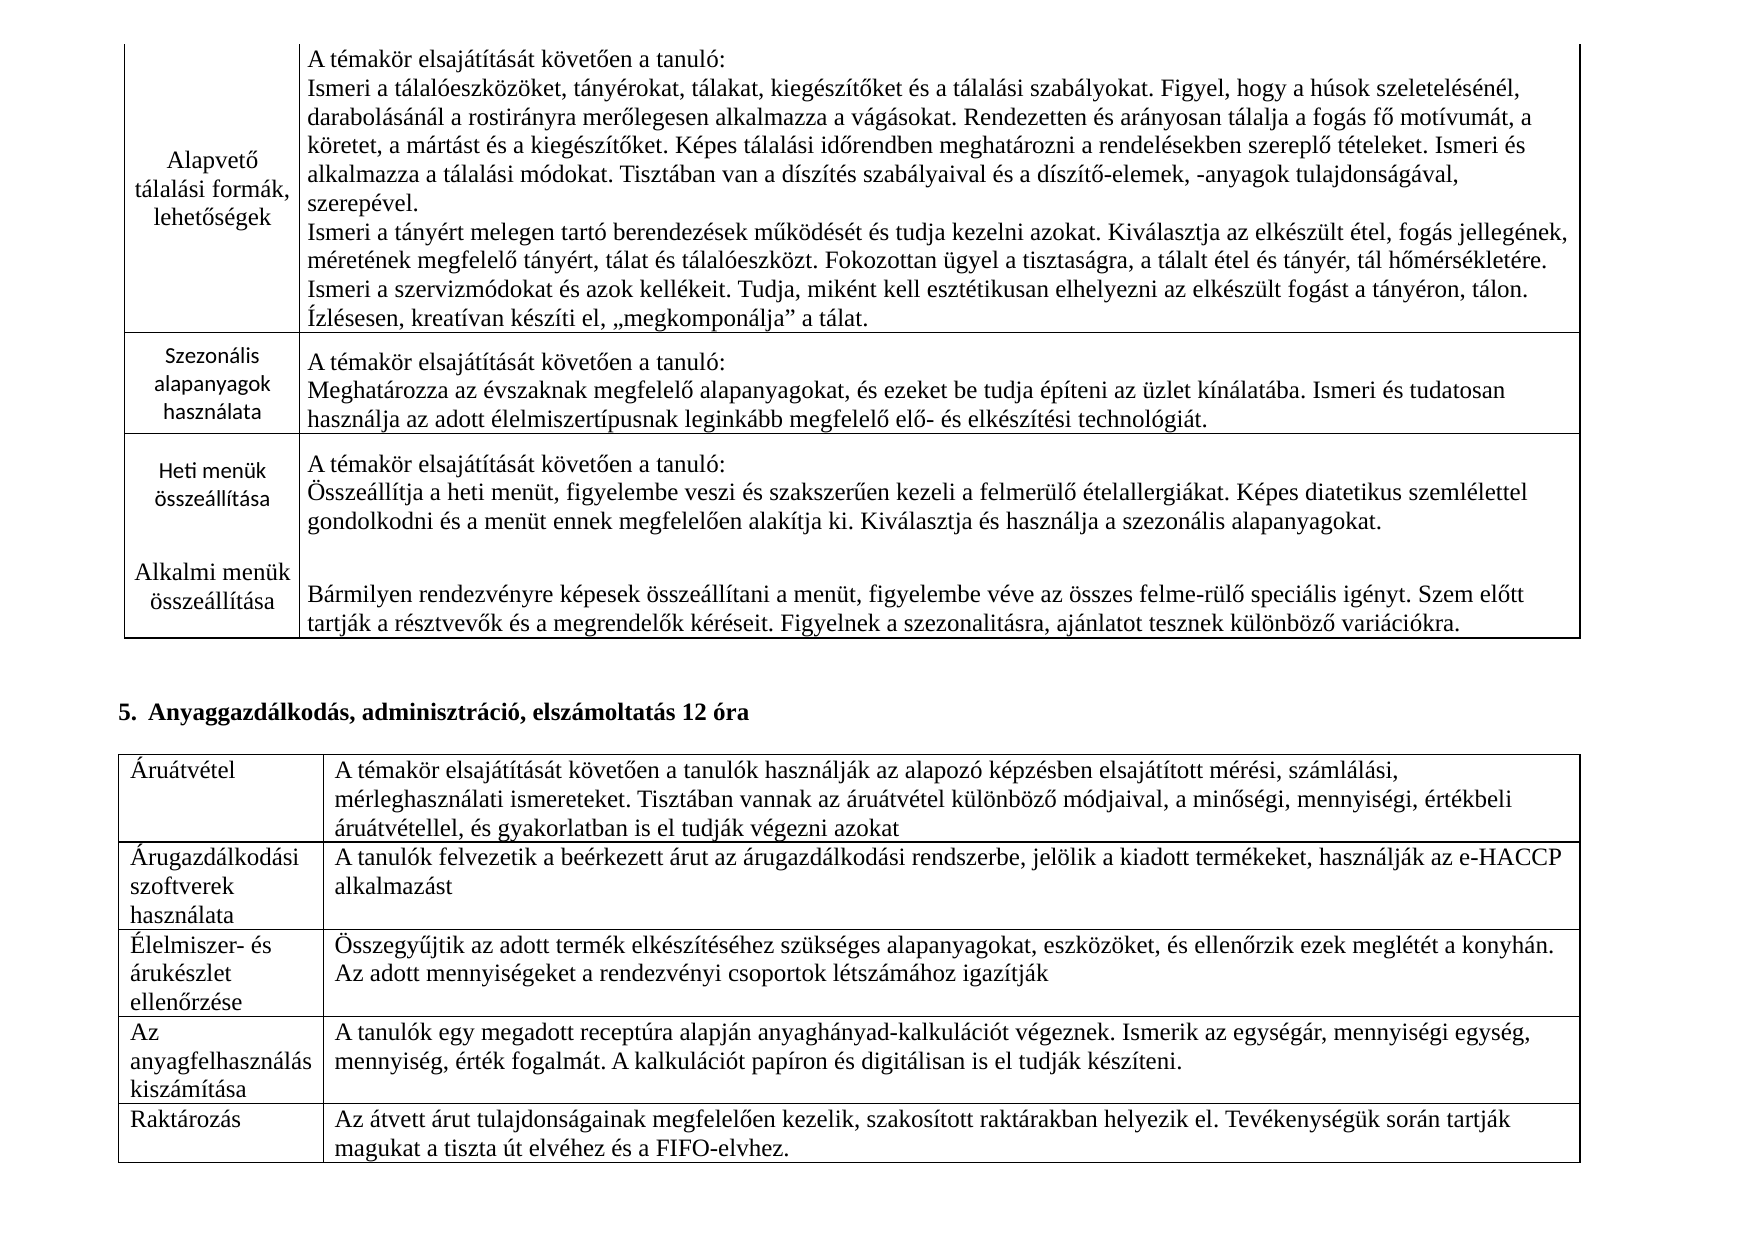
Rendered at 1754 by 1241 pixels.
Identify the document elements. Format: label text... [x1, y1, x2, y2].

table_header Alapvető tálalási formák, lehetőségek [125, 44, 299, 332]
table_cell Az anyagfelhasználás kiszámítása [119, 1017, 323, 1103]
table_header Áruátvétel [119, 755, 323, 841]
table_header A témakör elsajátítását követően a tanulók használják az alapozó képzésben elsajátított mérési, számlálási, mérleghasználati ismereteket. Tisztában vannak az áruátvétel különböző módjaival, a minőségi, mennyiségi, értékbeli áruátvétellel, és gyakorlatban is el tudják végezni azokat [324, 755, 1579, 841]
table_cell Szezonális alapanyagok használata [125, 333, 299, 433]
table_cell Összegyűjtik az adott termék elkészítéséhez szükséges alapanyagokat, eszközöket, és ellenőrzik ezek meglétét a konyhán. Az adott mennyiségeket a rendezvényi csoportok létszámához igazítják [324, 930, 1579, 1016]
table_cell Bármilyen rendezvényre képesek összeállítani a menüt, figyelembe véve az összes felme-rülő speciális igényt. Szem előtt tartják a résztvevők és a megrendelők kéréseit. Figyelnek a szezonalitásra, ajánlatot tesznek különböző variációkra. [300, 535, 1579, 637]
table_cell Alkalmi menük összeállítása [125, 535, 299, 637]
text 5. Anyaggazdálkodás, adminisztráció, elszámoltatás 12 óra [118, 697, 1636, 725]
table_cell Heti menük összeállítása [125, 434, 299, 535]
table_cell A tanulók felvezetik a beérkezett árut az árugazdálkodási rendszerbe, jelölik a kiadott termékeket, használják az e-HACCP alkalmazást [324, 843, 1579, 929]
table_header A témakör elsajátítását követően a tanuló: Ismeri a tálalóeszközöket, tányérokat, tálakat, kiegészítőket és a tálalási szabályokat. Figyel, hogy a húsok szeletelésénél, darabolásánál a rostirányra merőlegesen alkalmazza a vágásokat. Rendezetten és arányosan tálalja a fogás fő motívumát, a köretet, a mártást és a kiegészítőket. Képes tálalási időrendben meghatározni a rendelésekben szereplő tételeket. Ismeri és alkalmazza a tálalási módokat. Tisztában van a díszítés szabályaival és a díszítő-elemek, -anyagok tulajdonságával, szerepével. Ismeri a tányért melegen tartó berendezések működését és tudja kezelni azokat. Kiválasztja az elkészült étel, fogás jellegének, méretének megfelelő tányért, tálat és tálalóeszközt. Fokozottan ügyel a tisztaságra, a tálalt étel és tányér, tál hőmérsékletére. Ismeri a szervizmódokat és azok kellékeit. Tudja, miként kell esztétikusan elhelyezni az elkészült fogást a tányéron, tálon. Ízlésesen, kreatívan készíti el, „megkomponálja” a tálat. [300, 44, 1579, 332]
table_cell Raktározás [119, 1104, 323, 1162]
table_cell A témakör elsajátítását követően a tanuló: Összeállítja a heti menüt, figyelembe veszi és szakszerűen kezeli a felmerülő ételallergiákat. Képes diatetikus szemlélettel gondolkodni és a menüt ennek megfelelően alakítja ki. Kiválasztja és használja a szezonális alapanyagokat. [300, 434, 1579, 535]
table_cell Árugazdálkodási szoftverek használata [119, 843, 323, 929]
table_cell A témakör elsajátítását követően a tanuló: Meghatározza az évszaknak megfelelő alapanyagokat, és ezeket be tudja építeni az üzlet kínálatába. Ismeri és tudatosan használja az adott élelmiszertípusnak leginkább megfelelő elő- és elkészítési technológiát. [300, 333, 1579, 433]
table_cell Élelmiszer- és árukészlet ellenőrzése [119, 930, 323, 1016]
table_cell Az átvett árut tulajdonságainak megfelelően kezelik, szakosított raktárakban helyezik el. Tevékenységük során tartják magukat a tiszta út elvéhez és a FIFO-elvhez. [324, 1104, 1579, 1162]
table_cell A tanulók egy megadott receptúra alapján anyaghányad-kalkulációt végeznek. Ismerik az egységár, mennyiségi egység, mennyiség, érték fogalmát. A kalkulációt papíron és digitálisan is el tudják készíteni. [324, 1017, 1579, 1103]
